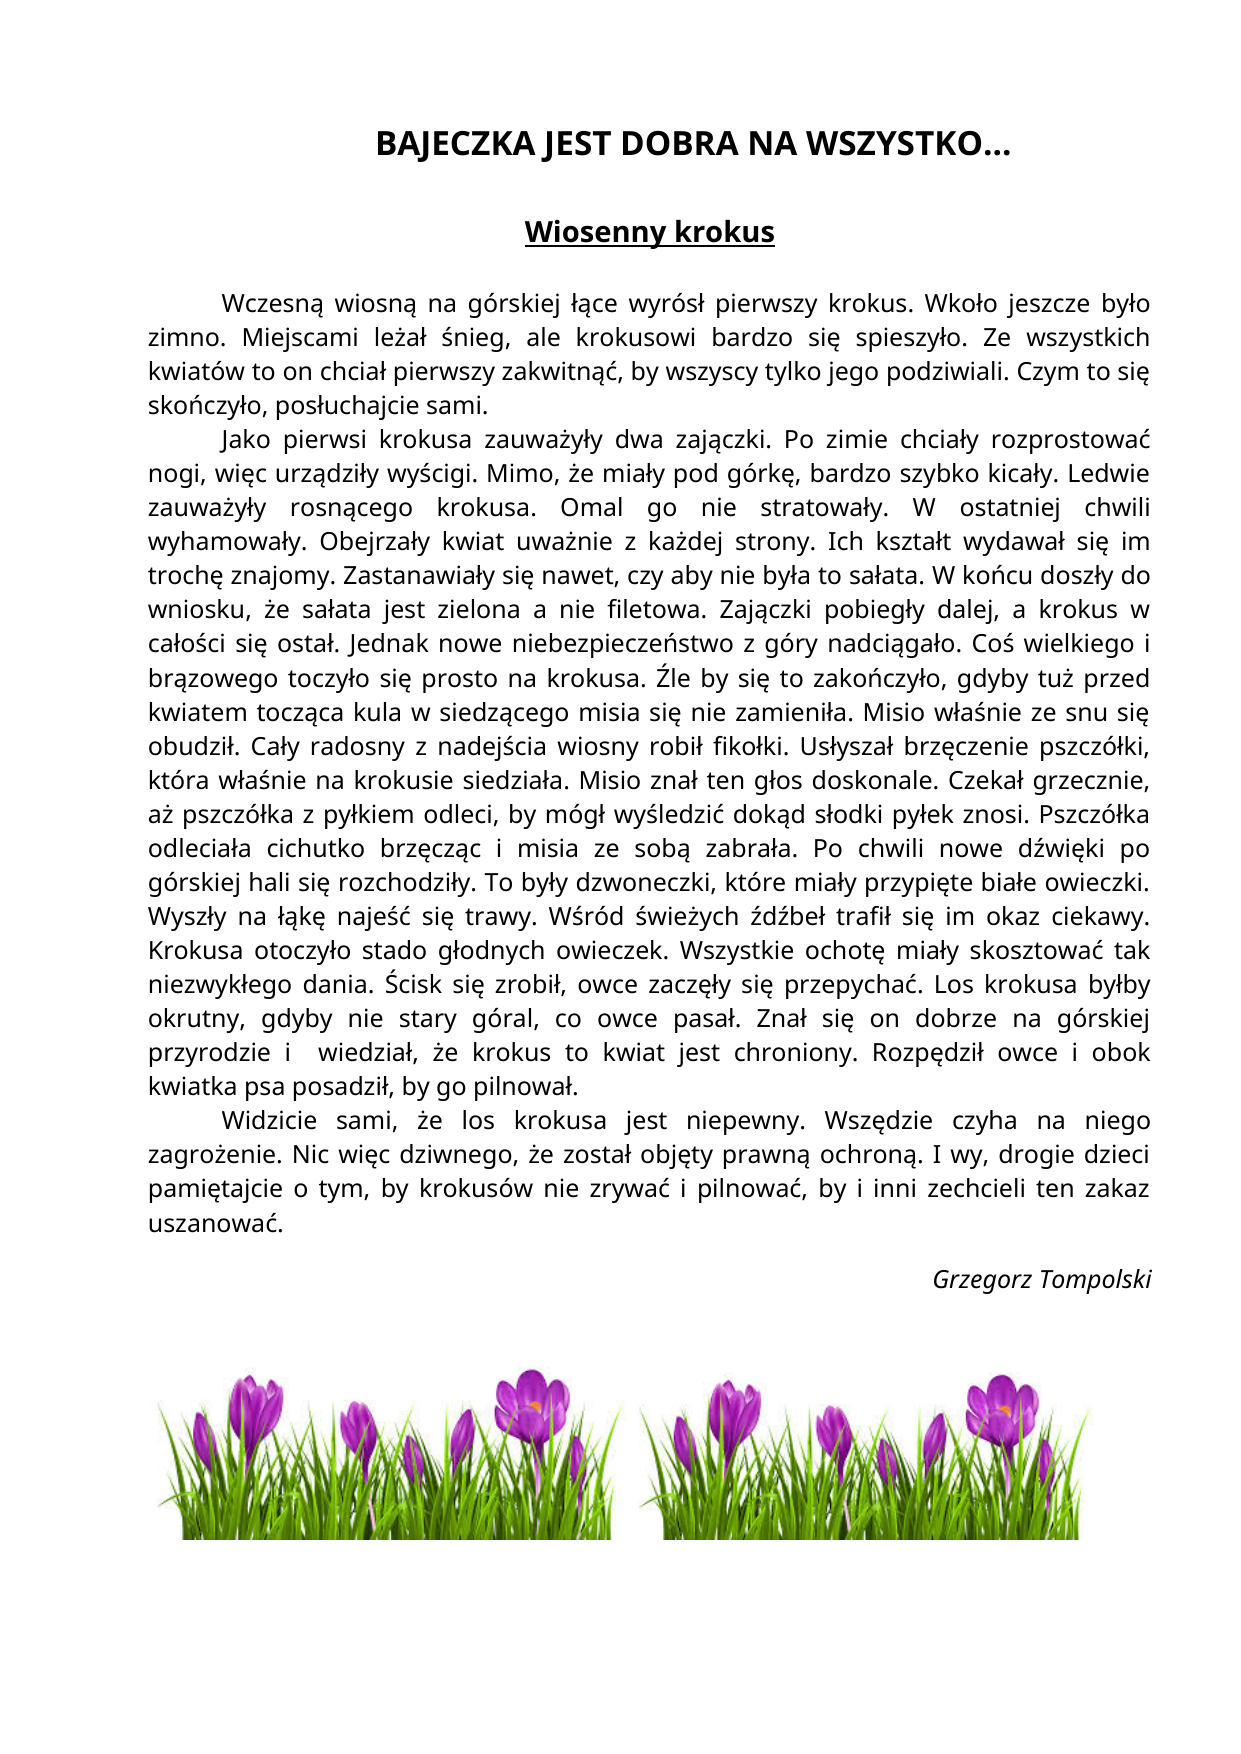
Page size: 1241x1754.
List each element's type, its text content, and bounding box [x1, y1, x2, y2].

picture [147, 1345, 1097, 1540]
text Widzicie sami, że los krokusa jest niepewny. Wszędzie czyha na niego zagrożenie. Nic więc dziwnego, że został objęty prawną ochroną. I wy, drogie dzieci pamiętajcie o tym, by krokusów nie zrywać i pilnować, by i inni zechcieli ten zakaz uszanować. [148, 1103, 1152, 1239]
text BAJECZKA JEST DOBRA NA WSZYSTKO… [148, 106, 1152, 165]
text Wczesną wiosną na górskiej łące wyrósł pierwszy krokus. Wkoło jeszcze było zimno. Miejscami leżał śnieg, ale krokusowi bardzo się spieszyło. Ze wszystkich kwiatów to on chciał pierwszy zakwitnąć, by wszyscy tylko jego podziwiali. Czym to się skończyło, posłuchajcie sami. [148, 286, 1152, 422]
text Wiosenny krokus [148, 212, 1152, 251]
text Jako pierwsi krokusa zauważyły dwa zajączki. Po zimie chciały rozprostować nogi, więc urządziły wyścigi. Mimo, że miały pod górkę, bardzo szybko kicały. Ledwie zauważyły rosnącego krokusa. Omal go nie stratowały. W ostatniej chwili wyhamowały. Obejrzały kwiat uważnie z każdej strony. Ich kształt wydawał się im trochę znajomy. Zastanawiały się nawet, czy aby nie była to sałata. W końcu doszły do wniosku, że sałata jest zielona a nie filetowa. Zajączki pobiegły dalej, a krokus w całości się ostał. Jednak nowe niebezpieczeństwo z góry nadciągało. Coś wielkiego i brązowego toczyło się prosto na krokusa. Źle by się to zakończyło, gdyby tuż przed kwiatem tocząca kula w siedzącego misia się nie zamieniła. Misio właśnie ze snu się obudził. Cały radosny z nadejścia wiosny robił fikołki. Usłyszał brzęczenie pszczółki, która właśnie na krokusie siedziała. Misio znał ten głos doskonale. Czekał grzecznie, aż pszczółka z pyłkiem odleci, by mógł wyśledzić dokąd słodki pyłek znosi. Pszczółka odleciała cichutko brzęcząc i misia ze sobą zabrała. Po chwili nowe dźwięki po górskiej hali się rozchodziły. To były dzwoneczki, które miały przypięte białe owieczki. Wyszły na łąkę najeść się trawy. Wśród świeżych źdźbeł trafił się im okaz ciekawy. Krokusa otoczyło stado głodnych owieczek. Wszystkie ochotę miały skosztować tak niezwykłego dania. Ścisk się zrobił, owce zaczęły się przepychać. Los krokusa byłby okrutny, gdyby nie stary góral, co owce pasał. Znał się on dobrze na górskiej przyrodzie i wiedział, że krokus to kwiat jest chroniony. Rozpędził owce i obok kwiatka psa posadził, by go pilnował. [148, 422, 1152, 1103]
text Grzegorz Tompolski [148, 1239, 1152, 1296]
